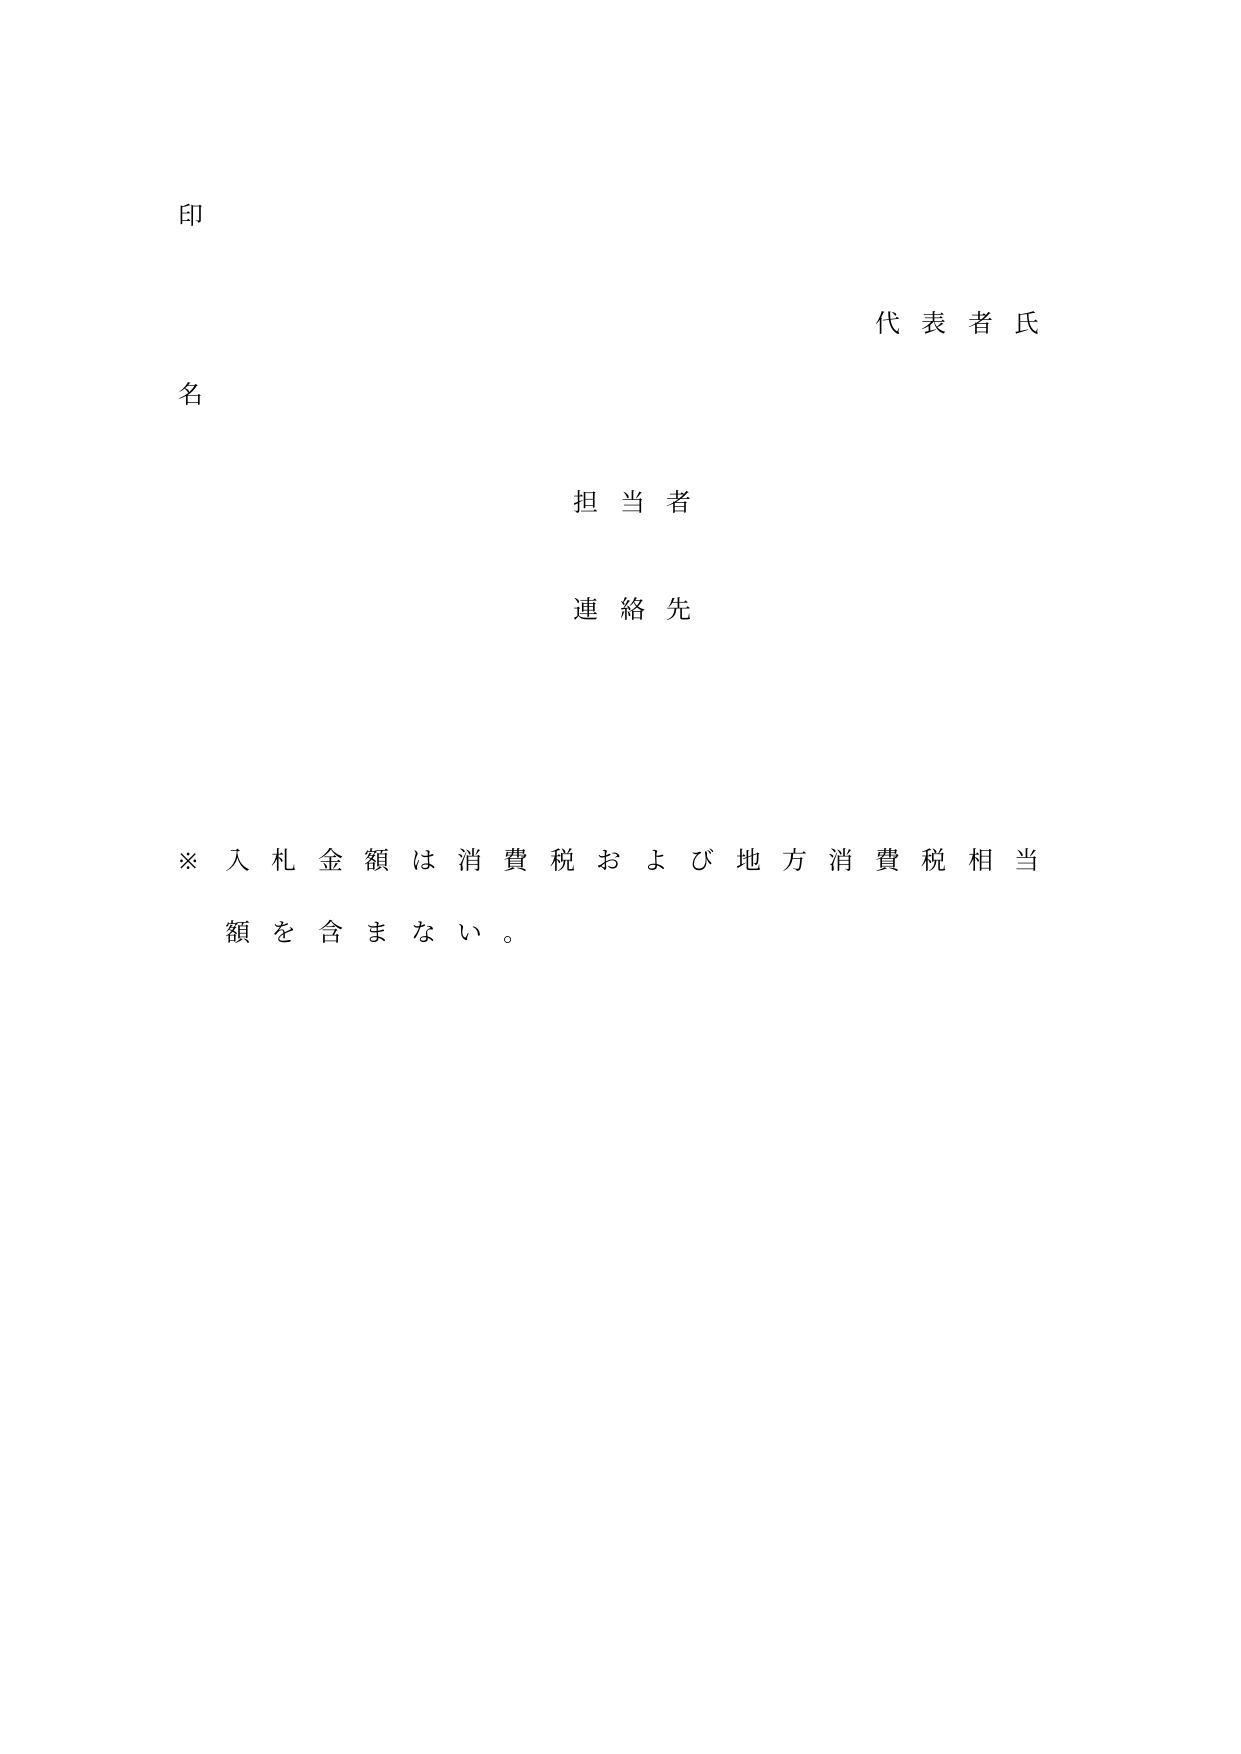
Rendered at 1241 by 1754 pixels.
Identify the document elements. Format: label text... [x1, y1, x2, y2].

list 入札金額は消費税および地方消費税相当額を含まない。 [179, 823, 1061, 967]
text 代表者氏名 [179, 286, 1061, 429]
text 会社名 印 [179, 178, 1061, 250]
text 連絡先 [179, 572, 1061, 644]
text 担当者 [179, 465, 1061, 537]
